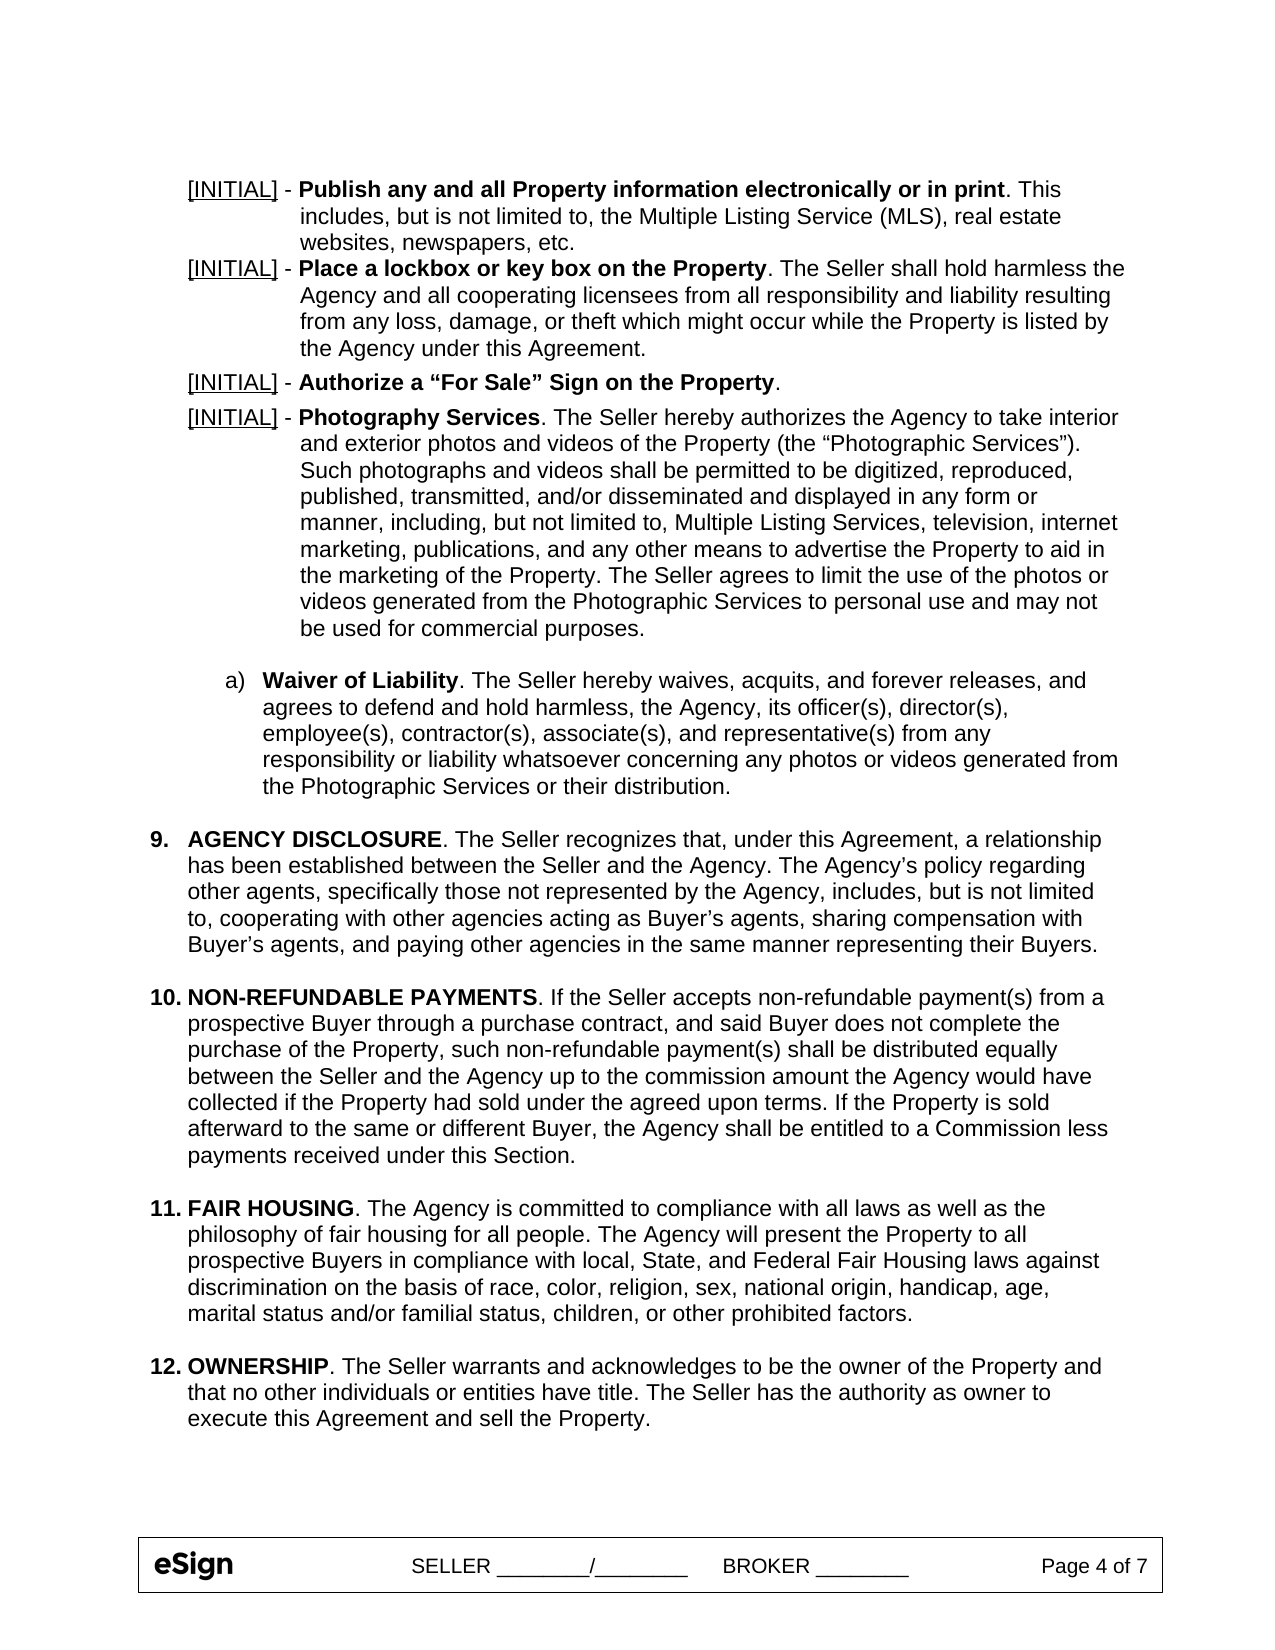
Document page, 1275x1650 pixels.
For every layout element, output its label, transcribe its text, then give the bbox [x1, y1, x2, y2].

list AGENCY DISCLOSURE. The Seller recognizes that, under this Agreement, a relationship has been established between the Seller and the Agency. The Agency’s policy regarding other agents, specifically those not represented by the Agency, includes, but is not limited to, cooperating with other agencies acting as Buyer’s agents, sharing compensation with Buyer’s agents, and paying other agencies in the same manner representing their Buyers. [150, 826, 1125, 957]
list includes, but is not limited to, the Multiple Listing Service (MLS), real estate websites, newspapers, etc. [300, 203, 1125, 255]
list NON-REFUNDABLE PAYMENTS. If the Seller accepts non-refundable payment(s) from a prospective Buyer through a purchase contract, and said Buyer does not complete the purchase of the Property, such non-refundable payment(s) shall be distributed equally between the Seller and the Agency up to the commission amount the Agency would have collected if the Property had sold under the agreed upon terms. If the Property is sold afterward to the same or different Buyer, the Agency shall be entitled to a Commission less payments received under this Section. [150, 984, 1125, 1168]
list Waiver of Liability. The Seller hereby waives, acquits, and forever releases, and agrees to defend and hold harmless, the Agency, its officer(s), director(s), employee(s), contractor(s), associate(s), and representative(s) from any responsibility or liability whatsoever concerning any photos or videos generated from the Photographic Services or their distribution. [225, 667, 1125, 799]
picture [139, 1537, 251, 1591]
list Agency and all cooperating licensees from all responsibility and liability resulting from any loss, damage, or theft which might occur while the Property is listed by the Agency under this Agreement. [300, 282, 1125, 361]
list FAIR HOUSING. The Agency is committed to compliance with all laws as well as the philosophy of fair housing for all people. The Agency will present the Property to all prospective Buyers in compliance with local, State, and Federal Fair Housing laws against discrimination on the basis of race, color, religion, sex, national origin, handicap, age, marital status and/or familial status, children, or other prohibited factors. [150, 1194, 1125, 1326]
list [INITIAL] - Publish any and all Property information electronically or in print. This [187, 176, 1125, 203]
list [INITIAL] - Place a lockbox or key box on the Property. The Seller shall hold harmless the [187, 255, 1125, 282]
list [INITIAL] - Authorize a “For Sale” Sign on the Property. [187, 369, 1125, 396]
list and exterior photos and videos of the Property (the “Photographic Services”). Such photographs and videos shall be permitted to be digitized, reproduced, published, transmitted, and/or disseminated and displayed in any form or manner, including, but not limited to, Multiple Listing Services, television, internet marketing, publications, and any other means to advertise the Property to aid in the marketing of the Property. The Seller agrees to limit the use of the photos or videos generated from the Photographic Services to personal use and may not be used for commercial purposes. [300, 430, 1125, 641]
list [INITIAL] - Photography Services. The Seller hereby authorizes the Agency to take interior [187, 404, 1125, 430]
list OWNERSHIP. The Seller warrants and acknowledges to be the owner of the Property and that no other individuals or entities have title. The Seller has the authority as owner to execute this Agreement and sell the Property. [150, 1353, 1125, 1432]
